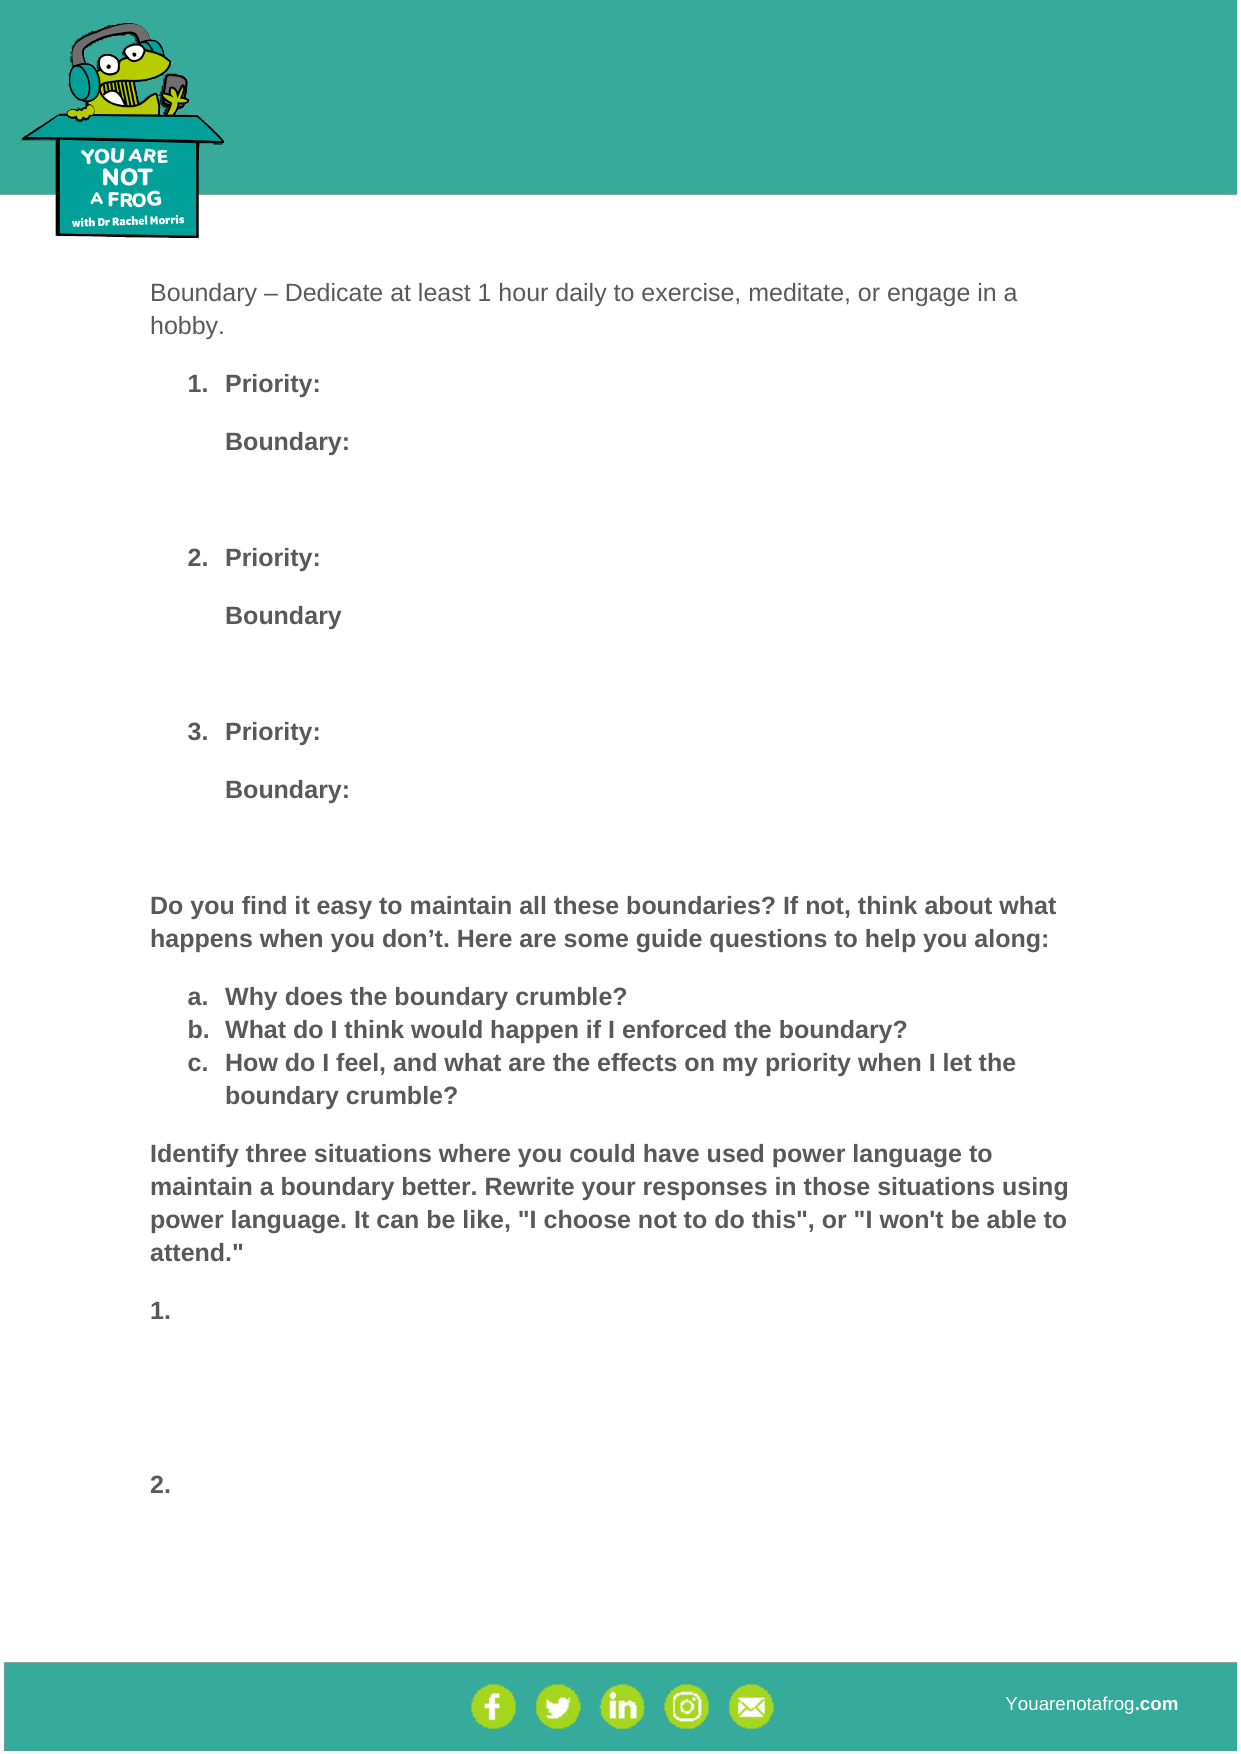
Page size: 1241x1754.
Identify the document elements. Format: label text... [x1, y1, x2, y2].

list Priority: [187, 717, 1090, 746]
text Do you find it easy to maintain all these boundaries? If not, think about what happens when you don’t. Here are some guide questions to help you along: [150, 891, 1090, 953]
text Boundary [150, 601, 1090, 629]
list Why does the boundary crumble? [187, 982, 1090, 1011]
text 2. [150, 1470, 1090, 1499]
list Priority: [187, 369, 1090, 397]
list Priority: [187, 543, 1090, 571]
list How do I feel, and what are the effects on my priority when I let the boundary crumble? [187, 1048, 1090, 1110]
picture [0, 0, 1238, 1751]
text Boundary – Dedicate at least 1 hour daily to exercise, meditate, or engage in a hobby. [150, 278, 1090, 339]
list What do I think would happen if I enforced the boundary? [187, 1015, 1090, 1044]
text 1. [150, 1296, 1090, 1325]
text Boundary: [150, 775, 1090, 803]
text Identify three situations where you could have used power language to maintain a boundary better. Rewrite your responses in those situations using power language. It can be like, "I choose not to do this", or "I won't be able to attend." [150, 1139, 1090, 1267]
text Boundary: [150, 427, 1090, 455]
